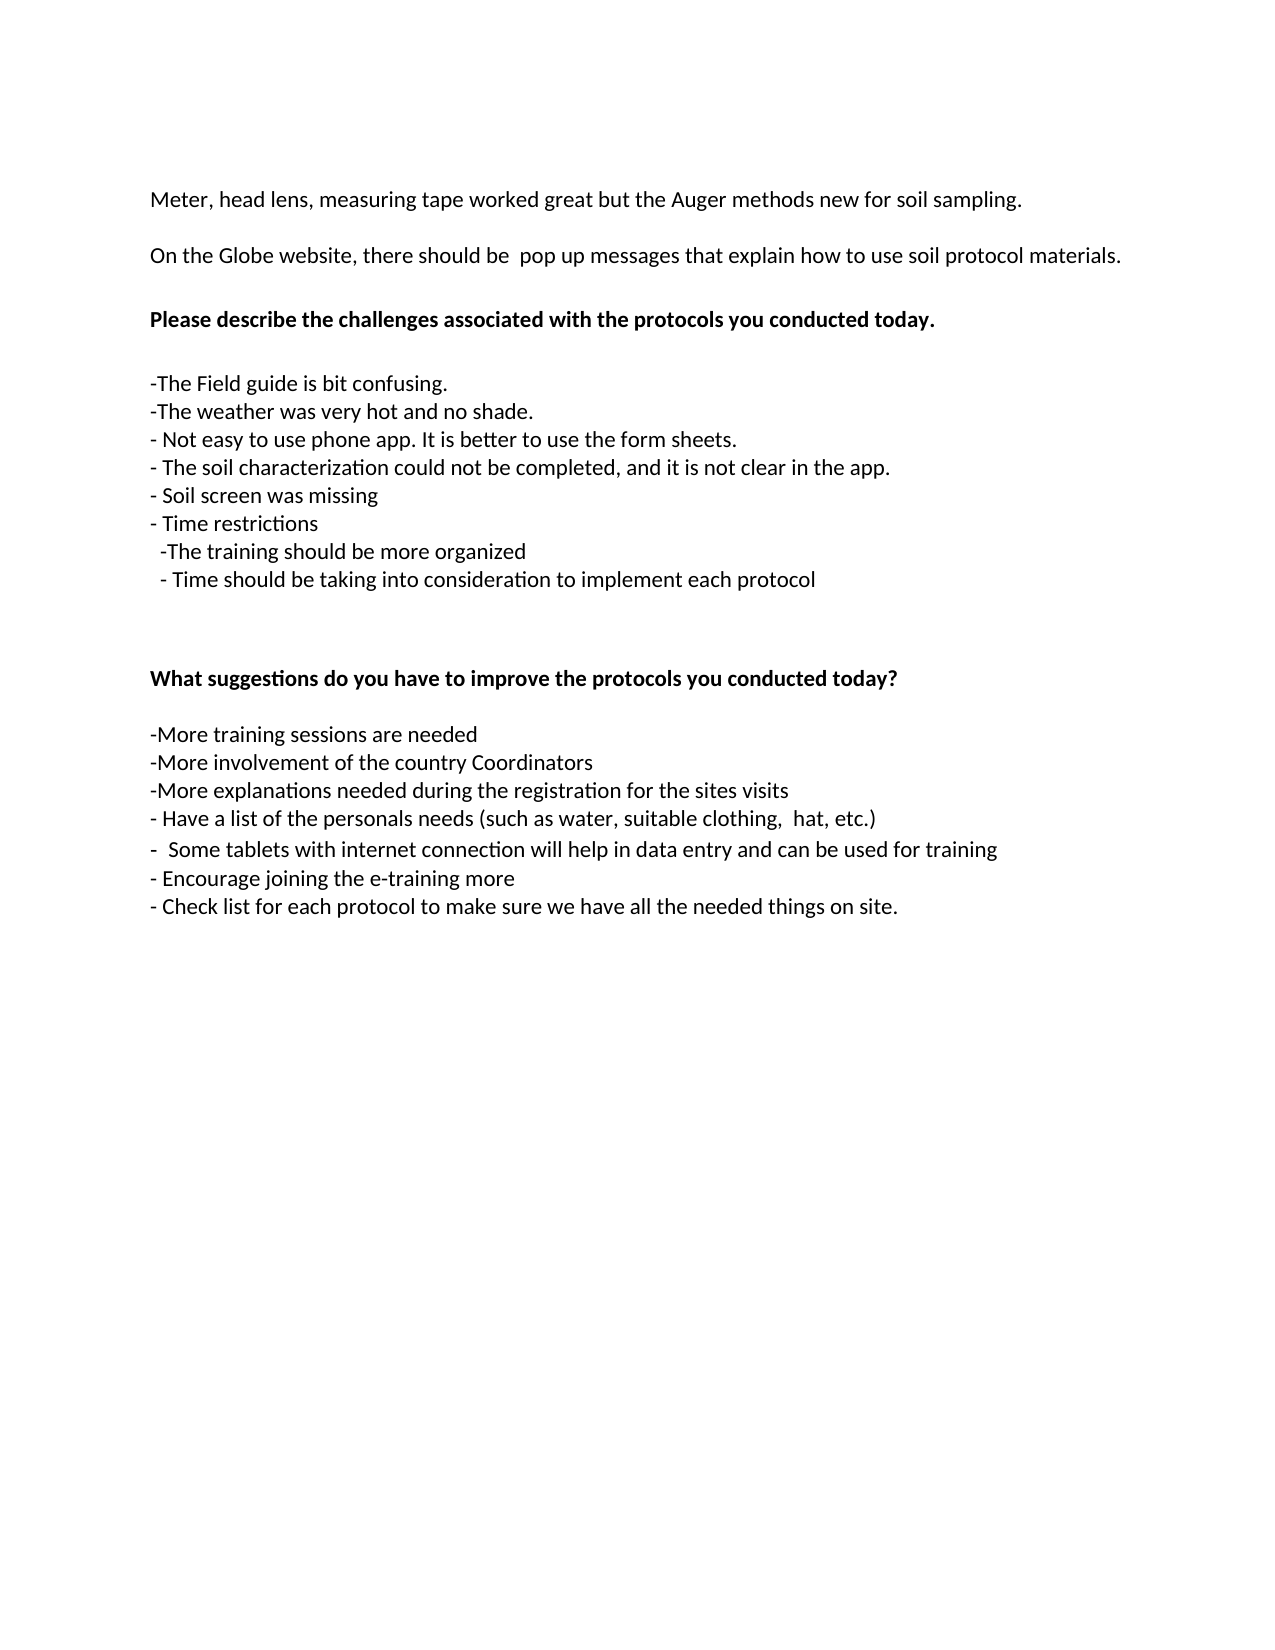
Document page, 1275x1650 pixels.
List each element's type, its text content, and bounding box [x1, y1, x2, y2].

text -More involvement of the country Coordinators [150, 748, 1125, 776]
text On the Globe website, there should be pop up messages that explain how to use soil protocol materials. [150, 242, 1125, 270]
list - Time restrictions [150, 509, 1125, 537]
text -More training sessions are needed [150, 720, 1125, 748]
list -The weather was very hot and no shade. [150, 397, 1125, 425]
text What suggestions do you have to improve the protocols you conducted today? [150, 664, 1125, 692]
list - The soil characterization could not be completed, and it is not clear in the app. [150, 453, 1125, 481]
text - Check list for each protocol to make sure we have all the needed things on site. [150, 892, 1125, 920]
list - Not easy to use phone app. It is better to use the form sheets. [150, 425, 1125, 453]
list - Soil screen was missing [150, 481, 1125, 509]
text Meter, head lens, measuring tape worked great but the Auger methods new for soil sampling. [150, 186, 1125, 214]
list Some tablets with internet connection will help in data entry and can be used for training [150, 832, 1125, 864]
list -The training should be more organized [160, 537, 1125, 565]
text - Have a list of the personals needs (such as water, suitable clothing, hat, etc.) [150, 804, 1125, 832]
text Please describe the challenges associated with the protocols you conducted today. [150, 305, 1125, 333]
list - Time should be taking into consideration to implement each protocol [160, 565, 1125, 593]
list -The Field guide is bit confusing. [150, 369, 1125, 397]
text - Encourage joining the e-training more [150, 864, 1125, 892]
text -More explanations needed during the registration for the sites visits [150, 776, 1125, 804]
